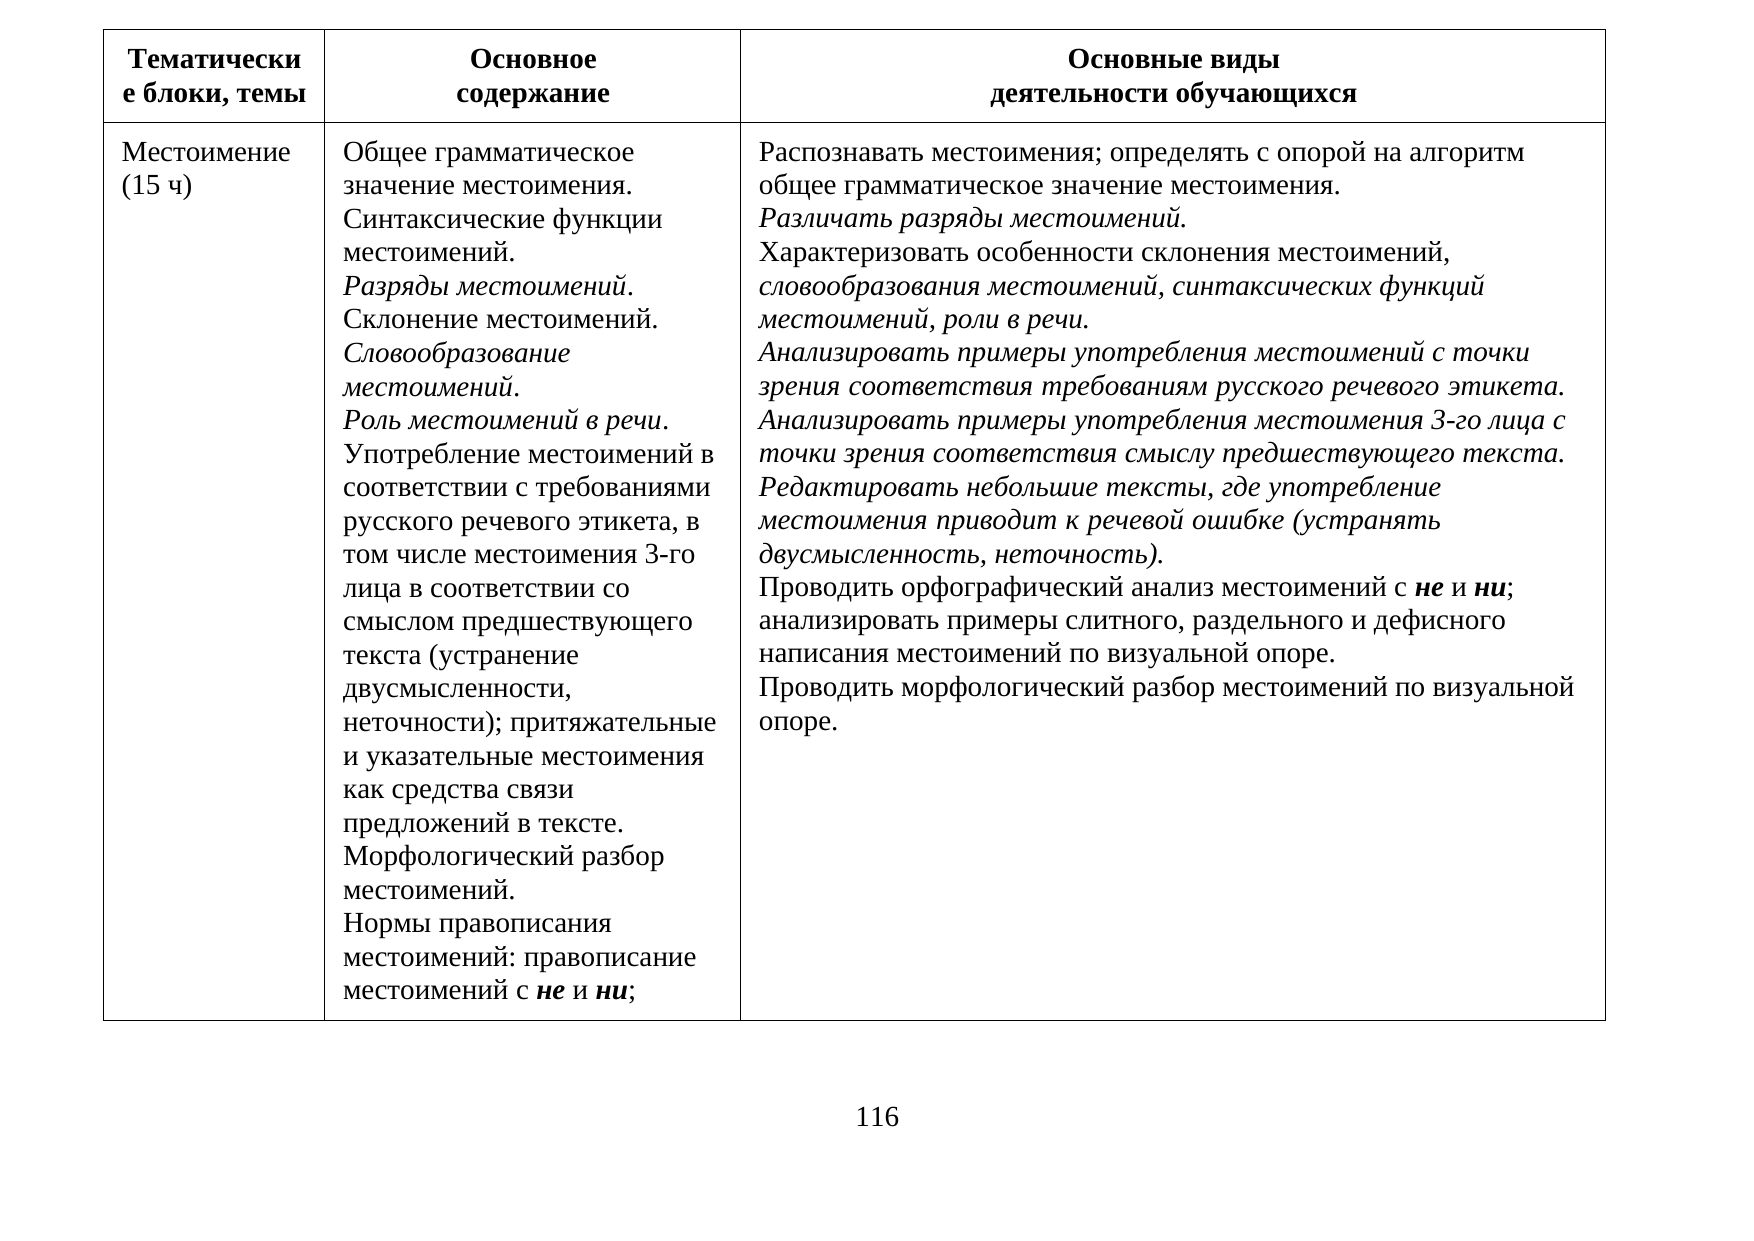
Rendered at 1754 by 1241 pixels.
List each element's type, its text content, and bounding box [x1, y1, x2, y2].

table_cell Общее грамматическое значение местоимения. Синтаксические функции местоимений. Разряды местоимений. Склонение местоимений. Словообразование местоимений. Роль местоимений в речи. Употребление местоимений в соответствии с требованиями русского речевого этикета, в том числе местоимения 3-го лица в соответствии со смыслом предшествующего текста (устранение двусмысленности, неточности); притяжательные и указательные местоимения как средства связи предложений в тексте. Морфологический разбор местоимений. Нормы правописания местоимений: правописание местоимений с не и ни; [325, 123, 740, 1020]
table_header Основные виды деятельности обучающихся [741, 30, 1605, 122]
table_cell Местоимение (15 ч) [104, 123, 324, 1020]
table_header Тематически е блоки, темы [104, 30, 324, 122]
table_cell Распознавать местоимения; определять с опорой на алгоритм общее грамматическое значение местоимения. Различать разряды местоимений. Характеризовать особенности склонения местоимений, словообразования местоимений, синтаксических функций местоимений, роли в речи. Анализировать примеры употребления местоимений с точки зрения соответствия требованиям русского речевого этикета. Анализировать примеры употребления местоимения 3-го лица с точки зрения соответствия смыслу предшествующего текста. Редактировать небольшие тексты, где употребление местоимения приводит к речевой ошибке (устранять двусмысленность, неточность). Проводить орфографический анализ местоимений с не и ни; анализировать примеры слитного, раздельного и дефисного написания местоимений по визуальной опоре. Проводить морфологический разбор местоимений по визуальной опоре. [741, 123, 1605, 1020]
table_header Основное содержание [325, 30, 740, 122]
